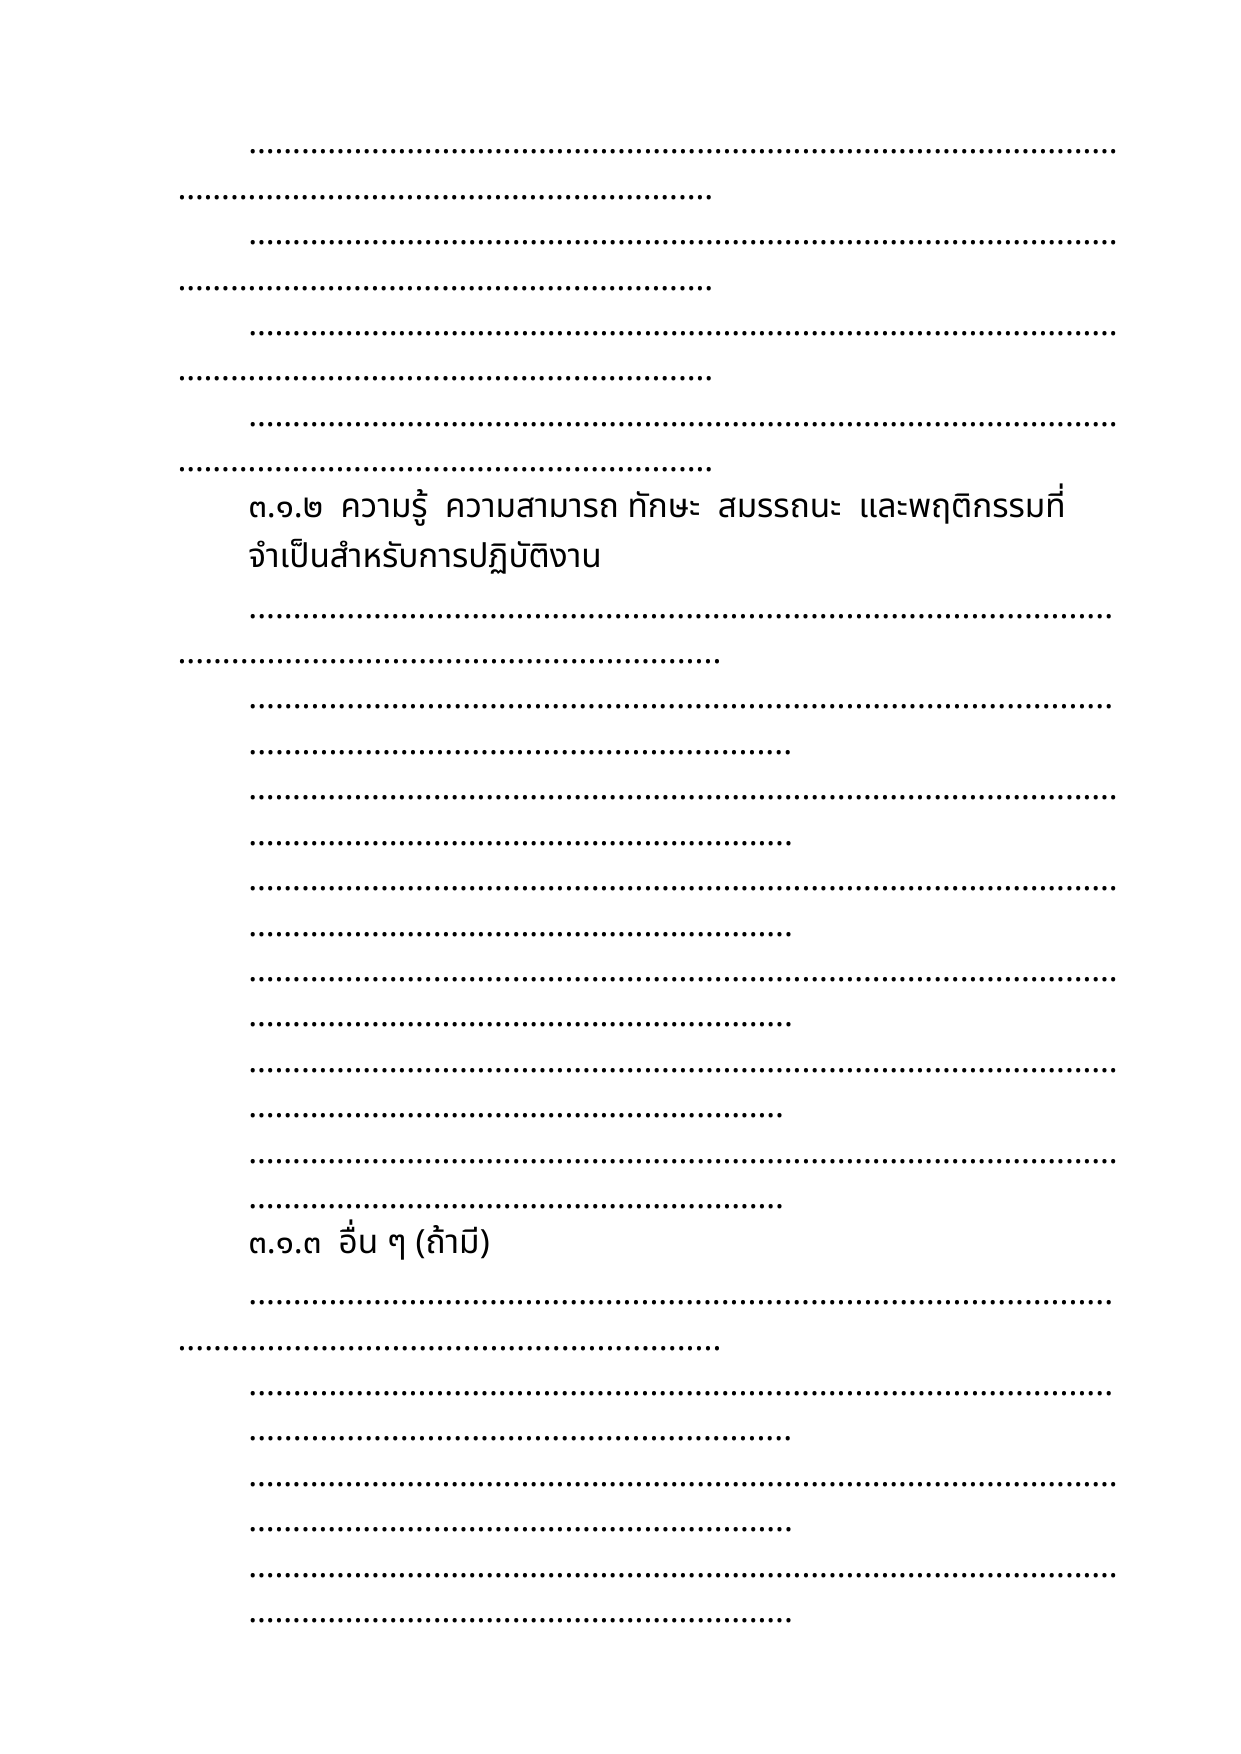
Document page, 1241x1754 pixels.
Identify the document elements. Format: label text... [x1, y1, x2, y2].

text ……………………………………………………………………………………………………………………………………………. [177, 209, 1122, 300]
text .............................................................................................................................................................. [177, 1269, 1122, 1360]
text ……………………………………………………………………………………………………………………………………………. [177, 391, 1122, 481]
text ……………………………………………………………………………………………………………………………………………. [248, 1127, 1122, 1218]
text …………………………………………………………………………………………………………………………………………….. [248, 764, 1122, 855]
text …………………………………………………………………………………………………………………………………………….. [248, 855, 1122, 946]
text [248, 1451, 1122, 1541]
text ……………………………………………………………………………………………………………………………………………. [248, 1037, 1122, 1127]
text ๓.๑.๓ อื่น ๆ (ถ้ามี) [248, 1218, 1122, 1269]
text ……………………………………………………………………………………………………………………………………………. [177, 118, 1122, 209]
text .............................................................................................................................................................. [248, 673, 1122, 764]
text ๓.๑.๒ ความรู้ ความสามารถ ทักษะ สมรรถนะ และพฤติกรรมที่จำเป็นสำหรับการปฏิบัติงาน [248, 481, 1122, 582]
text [248, 1541, 1122, 1632]
text .............................................................................................................................................................. [177, 582, 1122, 673]
text .............................................................................................................................................................. [248, 1360, 1122, 1451]
text …………………………………………………………………………………………………………………………………………….. [248, 946, 1122, 1037]
text ……………………………………………………………………………………………………………………………………………. [177, 300, 1122, 391]
